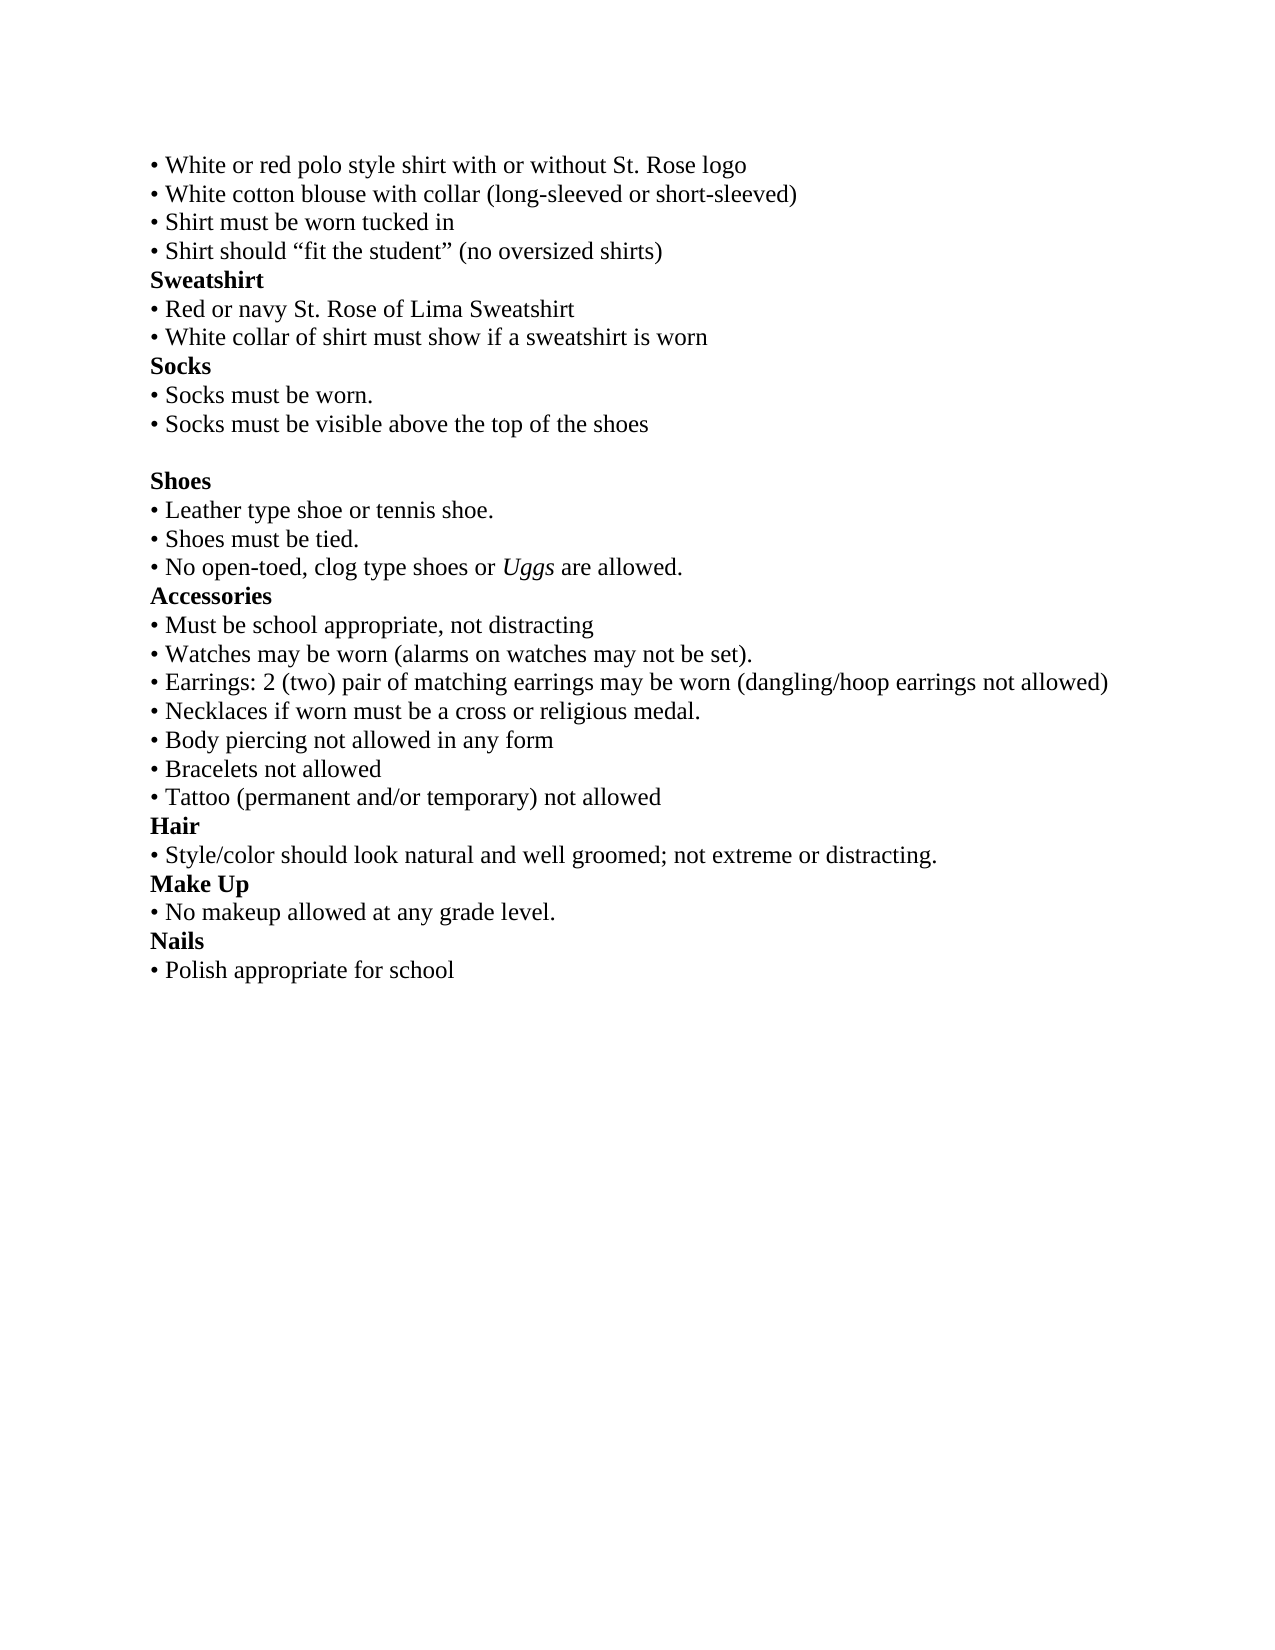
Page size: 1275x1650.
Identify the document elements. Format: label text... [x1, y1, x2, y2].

text • Socks must be worn. [150, 380, 1125, 409]
text • Style/color should look natural and well groomed; not extreme or distracting. [150, 840, 1125, 869]
text • White collar of shirt must show if a sweatshirt is worn [150, 322, 1125, 351]
text Sweatshirt [150, 265, 1125, 294]
text • Red or navy St. Rose of Lima Sweatshirt [150, 294, 1125, 322]
text Shoes [150, 466, 1125, 495]
text Make Up [150, 869, 1125, 897]
text • Body piercing not allowed in any form [150, 725, 1125, 754]
text • Bracelets not allowed [150, 754, 1125, 782]
text Accessories [150, 581, 1125, 610]
text • Leather type shoe or tennis shoe. [150, 495, 1125, 524]
text • No makeup allowed at any grade level. [150, 897, 1125, 926]
text • Shirt must be worn tucked in [150, 207, 1125, 236]
text • Necklaces if worn must be a cross or religious medal. [150, 696, 1125, 725]
text • White or red polo style shirt with or without St. Rose logo [150, 150, 1125, 179]
text • Tattoo (permanent and/or temporary) not allowed [150, 782, 1125, 811]
text • Earrings: 2 (two) pair of matching earrings may be worn (dangling/hoop earrings not allowed) [150, 667, 1125, 696]
text Hair [150, 811, 1125, 840]
text • Polish appropriate for school [150, 955, 1125, 984]
text • Shoes must be tied. [150, 524, 1125, 552]
text Socks [150, 351, 1125, 380]
text Nails [150, 926, 1125, 955]
text • No open-toed, clog type shoes or Uggs are allowed. [150, 552, 1125, 581]
text • Must be school appropriate, not distracting [150, 610, 1125, 639]
text • Watches may be worn (alarms on watches may not be set). [150, 639, 1125, 667]
text • Socks must be visible above the top of the shoes [150, 409, 1125, 437]
text • White cotton blouse with collar (long-sleeved or short-sleeved) [150, 179, 1125, 207]
text • Shirt should “fit the student” (no oversized shirts) [150, 236, 1125, 265]
